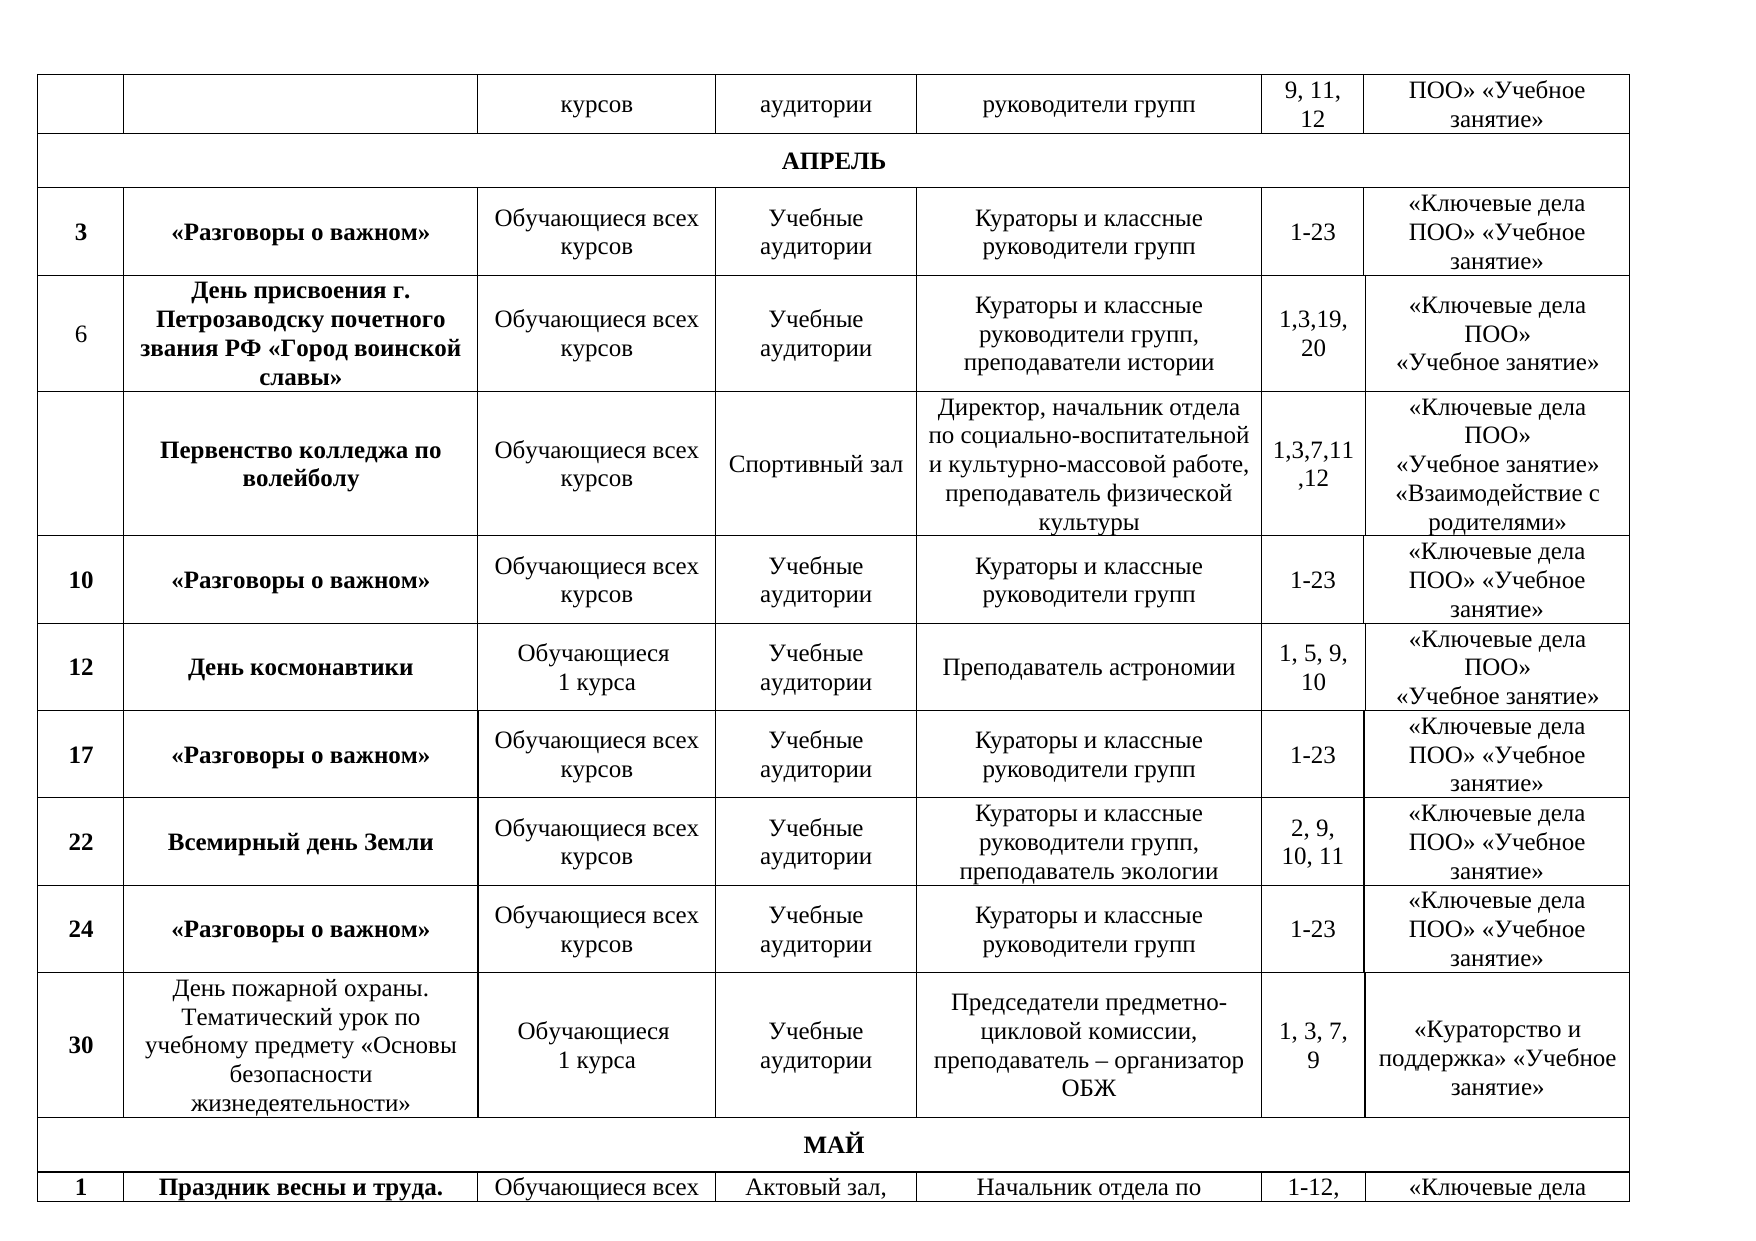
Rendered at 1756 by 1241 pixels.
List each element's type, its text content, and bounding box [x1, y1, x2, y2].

table_cell 17 [38, 711, 123, 797]
table_cell Первенство колледжа по волейболу [124, 392, 477, 535]
table_cell Директор, начальник отдела по социально-воспитательной и культурно-массовой работе, преподаватель физической культуры [917, 392, 1261, 535]
table_cell Обучающиеся всех курсов [478, 188, 715, 274]
table_cell Кураторы и классные руководители групп, преподаватели истории [917, 276, 1261, 391]
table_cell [124, 1173, 477, 1201]
table_cell Обучающиеся всех курсов [479, 886, 715, 972]
table_cell День пожарной охраны. Тематический урок по учебному предмету «Основы безопасности жизнедеятельности» [124, 973, 477, 1117]
table_cell Обучающиеся всех курсов [478, 392, 715, 535]
table_cell 1, 3, 7, 9 [1262, 973, 1364, 1117]
table_cell 10 [38, 536, 123, 623]
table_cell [478, 1173, 715, 1201]
table_cell Всемирный день Земли [124, 798, 477, 884]
table_cell «Кураторство и поддержка» «Учебное занятие» [1366, 973, 1629, 1117]
table_cell «Ключевые дела ПОО» «Учебное занятие» [1364, 188, 1629, 274]
table_cell Обучающиеся всех курсов [479, 798, 715, 884]
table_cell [1364, 75, 1629, 132]
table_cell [124, 75, 477, 132]
table_cell 1-23 [1262, 711, 1363, 797]
table_cell Учебные аудитории [716, 276, 916, 391]
table_cell Учебные аудитории [716, 886, 916, 972]
table_cell 1,3,7,11,12 [1262, 392, 1365, 535]
table_cell «Разговоры о важном» [124, 711, 477, 797]
table_cell МАЙ [38, 1118, 1629, 1171]
table_cell [38, 392, 123, 535]
table_cell Учебные аудитории [716, 624, 916, 710]
table_cell 1 [38, 1173, 123, 1201]
table_cell Обучающиеся 1 курса [479, 973, 715, 1117]
table_cell Кураторы и классные руководители групп [917, 188, 1261, 274]
table_cell 1-23 [1262, 886, 1363, 972]
table_cell 6 [38, 276, 123, 391]
table_cell Преподаватель астрономии [917, 624, 1261, 710]
table_cell «Разговоры о важном» [124, 188, 477, 274]
table_cell «Ключевые дела ПОО» «Учебное занятие» [1365, 886, 1629, 972]
table_cell Учебные аудитории [716, 973, 916, 1117]
table_cell Кураторы и классные руководители групп, преподаватель экологии [917, 798, 1261, 884]
table_cell 5, 7, 8, 9, 11, 12 [1262, 75, 1363, 132]
table_cell 2, 9, 10, 11 [1262, 798, 1363, 884]
table_cell «Ключевые дела ПОО» «Учебное занятие» [1365, 711, 1629, 797]
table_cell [1262, 1173, 1365, 1201]
table_cell Учебные аудитории [716, 711, 916, 797]
table_cell 12 [38, 624, 123, 710]
table_cell Кураторы и классные руководители групп [917, 886, 1261, 972]
table_cell Учебные аудитории [716, 188, 916, 274]
table_cell «Ключевые дела ПОО» «Учебное занятие» [1365, 798, 1629, 884]
table_cell Кураторы и классные руководители групп [917, 711, 1261, 797]
table_cell «Ключевые дела ПОО» «Учебное занятие» [1366, 624, 1629, 710]
table_cell «Ключевые дела ПОО» «Учебное занятие» [1366, 276, 1629, 391]
table_cell «Разговоры о важном» [124, 886, 477, 972]
table_cell Обучающиеся всех курсов [479, 711, 715, 797]
table_cell 3 [38, 188, 123, 274]
table_cell «Разговоры о важном» [124, 536, 477, 623]
table_cell День космонавтики [124, 624, 477, 710]
table_cell «Ключевые дела ПОО» «Учебное занятие» [1364, 536, 1629, 623]
table_cell АПРЕЛЬ [38, 134, 1629, 187]
table_cell Учебные аудитории [716, 75, 916, 132]
table_cell День присвоения г. Петрозаводску почетного звания РФ «Город воинской славы» [124, 276, 477, 391]
table_cell Учебные аудитории [716, 536, 916, 623]
table_cell Спортивный зал [716, 392, 916, 535]
table_cell 1-23 [1262, 536, 1363, 623]
table_cell Учебные аудитории [716, 798, 916, 884]
table_cell Обучающиеся 1 курса [478, 624, 715, 710]
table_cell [917, 75, 1261, 132]
table_cell Обучающиеся всех курсов [478, 276, 715, 391]
table_cell 22 [38, 798, 123, 884]
table_cell 30 [38, 973, 123, 1117]
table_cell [917, 1173, 1261, 1201]
table_cell 24 [38, 886, 123, 972]
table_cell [716, 1173, 916, 1201]
table_cell «Ключевые дела ПОО» «Учебное занятие» «Взаимодействие с родителями» [1366, 392, 1629, 535]
table_cell 1,3,19, 20 [1262, 276, 1365, 391]
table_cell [1366, 1173, 1629, 1201]
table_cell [478, 75, 715, 132]
table_cell 27 [38, 75, 123, 132]
table_cell Председатели предметно- цикловой комиссии, преподаватель – организатор ОБЖ [917, 973, 1261, 1117]
table_cell 1-23 [1262, 188, 1363, 274]
table_cell Обучающиеся всех курсов [478, 536, 715, 623]
table_cell 1, 5, 9, 10 [1262, 624, 1365, 710]
table_cell Кураторы и классные руководители групп [917, 536, 1261, 623]
